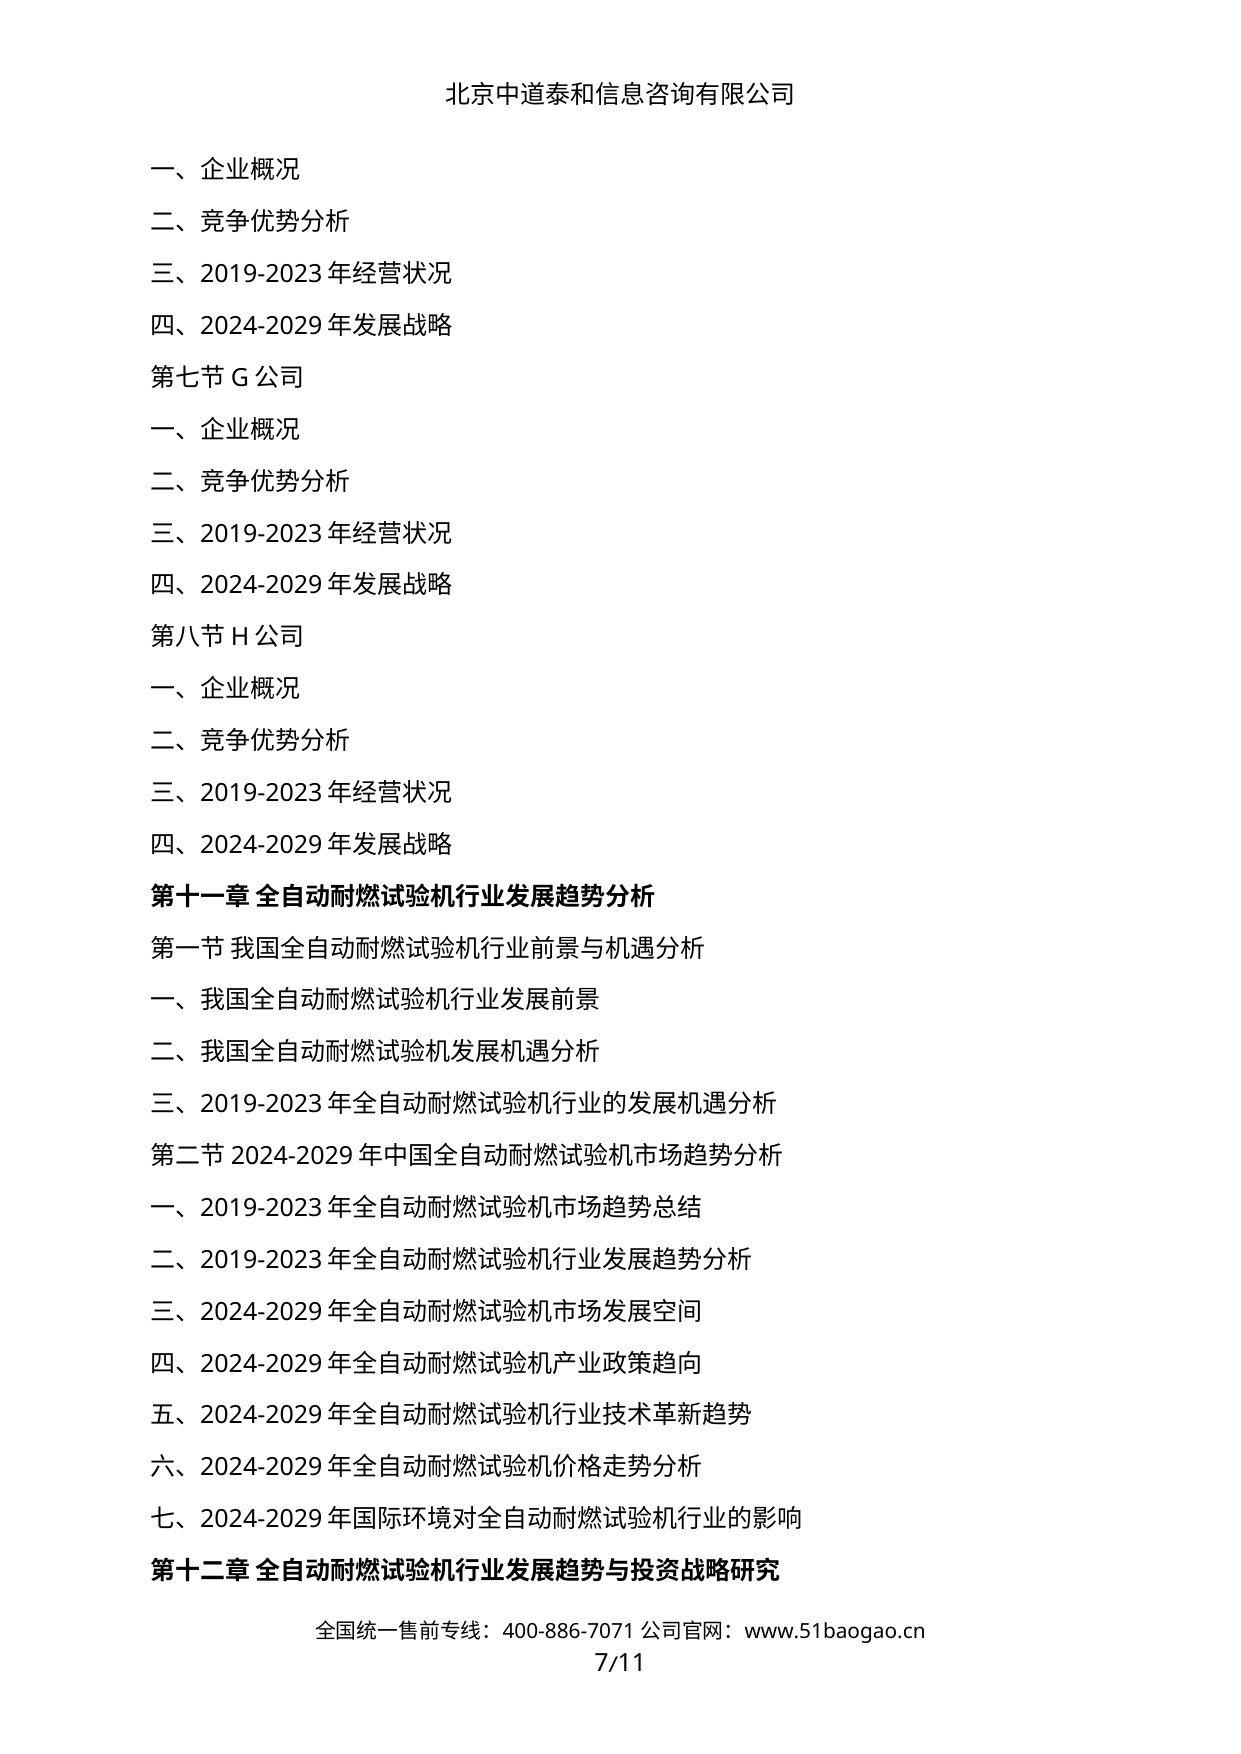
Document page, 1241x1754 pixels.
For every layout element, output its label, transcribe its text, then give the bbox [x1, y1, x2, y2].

text 二、2019-2023年全自动耐燃试验机行业发展趋势分析 [150, 1239, 1090, 1276]
text 一、企业概况 [150, 409, 1090, 446]
text 一、企业概况 [150, 669, 1090, 705]
text 第二节 2024-2029年中国全自动耐燃试验机市场趋势分析 [150, 1136, 1090, 1172]
text 三、2019-2023年经营状况 [150, 513, 1090, 549]
text 第一节 我国全自动耐燃试验机行业前景与机遇分析 [150, 928, 1090, 964]
text 二、竞争优势分析 [150, 461, 1090, 497]
text 四、2024-2029年发展战略 [150, 824, 1090, 861]
text 四、2024-2029年发展战略 [150, 306, 1090, 342]
text 第七节 G公司 [150, 357, 1090, 394]
text 五、2024-2029年全自动耐燃试验机行业技术革新趋势 [150, 1395, 1090, 1431]
text 三、2024-2029年全自动耐燃试验机市场发展空间 [150, 1291, 1090, 1327]
text 一、2019-2023年全自动耐燃试验机市场趋势总结 [150, 1187, 1090, 1224]
text 一、企业概况 [150, 150, 1090, 186]
text 四、2024-2029年全自动耐燃试验机产业政策趋向 [150, 1343, 1090, 1379]
text 一、我国全自动耐燃试验机行业发展前景 [150, 980, 1090, 1016]
text 六、2024-2029年全自动耐燃试验机价格走势分析 [150, 1447, 1090, 1483]
text 三、2019-2023年经营状况 [150, 772, 1090, 809]
text 二、我国全自动耐燃试验机发展机遇分析 [150, 1032, 1090, 1068]
text 七、2024-2029年国际环境对全自动耐燃试验机行业的影响 [150, 1499, 1090, 1535]
text 四、2024-2029年发展战略 [150, 565, 1090, 601]
text 第八节 H公司 [150, 617, 1090, 653]
text 二、竞争优势分析 [150, 721, 1090, 757]
text 二、竞争优势分析 [150, 202, 1090, 238]
text 第十二章 全自动耐燃试验机行业发展趋势与投资战略研究 [150, 1551, 1090, 1587]
text 第十一章 全自动耐燃试验机行业发展趋势分析 [150, 876, 1090, 912]
text 三、2019-2023年经营状况 [150, 254, 1090, 290]
text 三、2019-2023年全自动耐燃试验机行业的发展机遇分析 [150, 1084, 1090, 1120]
